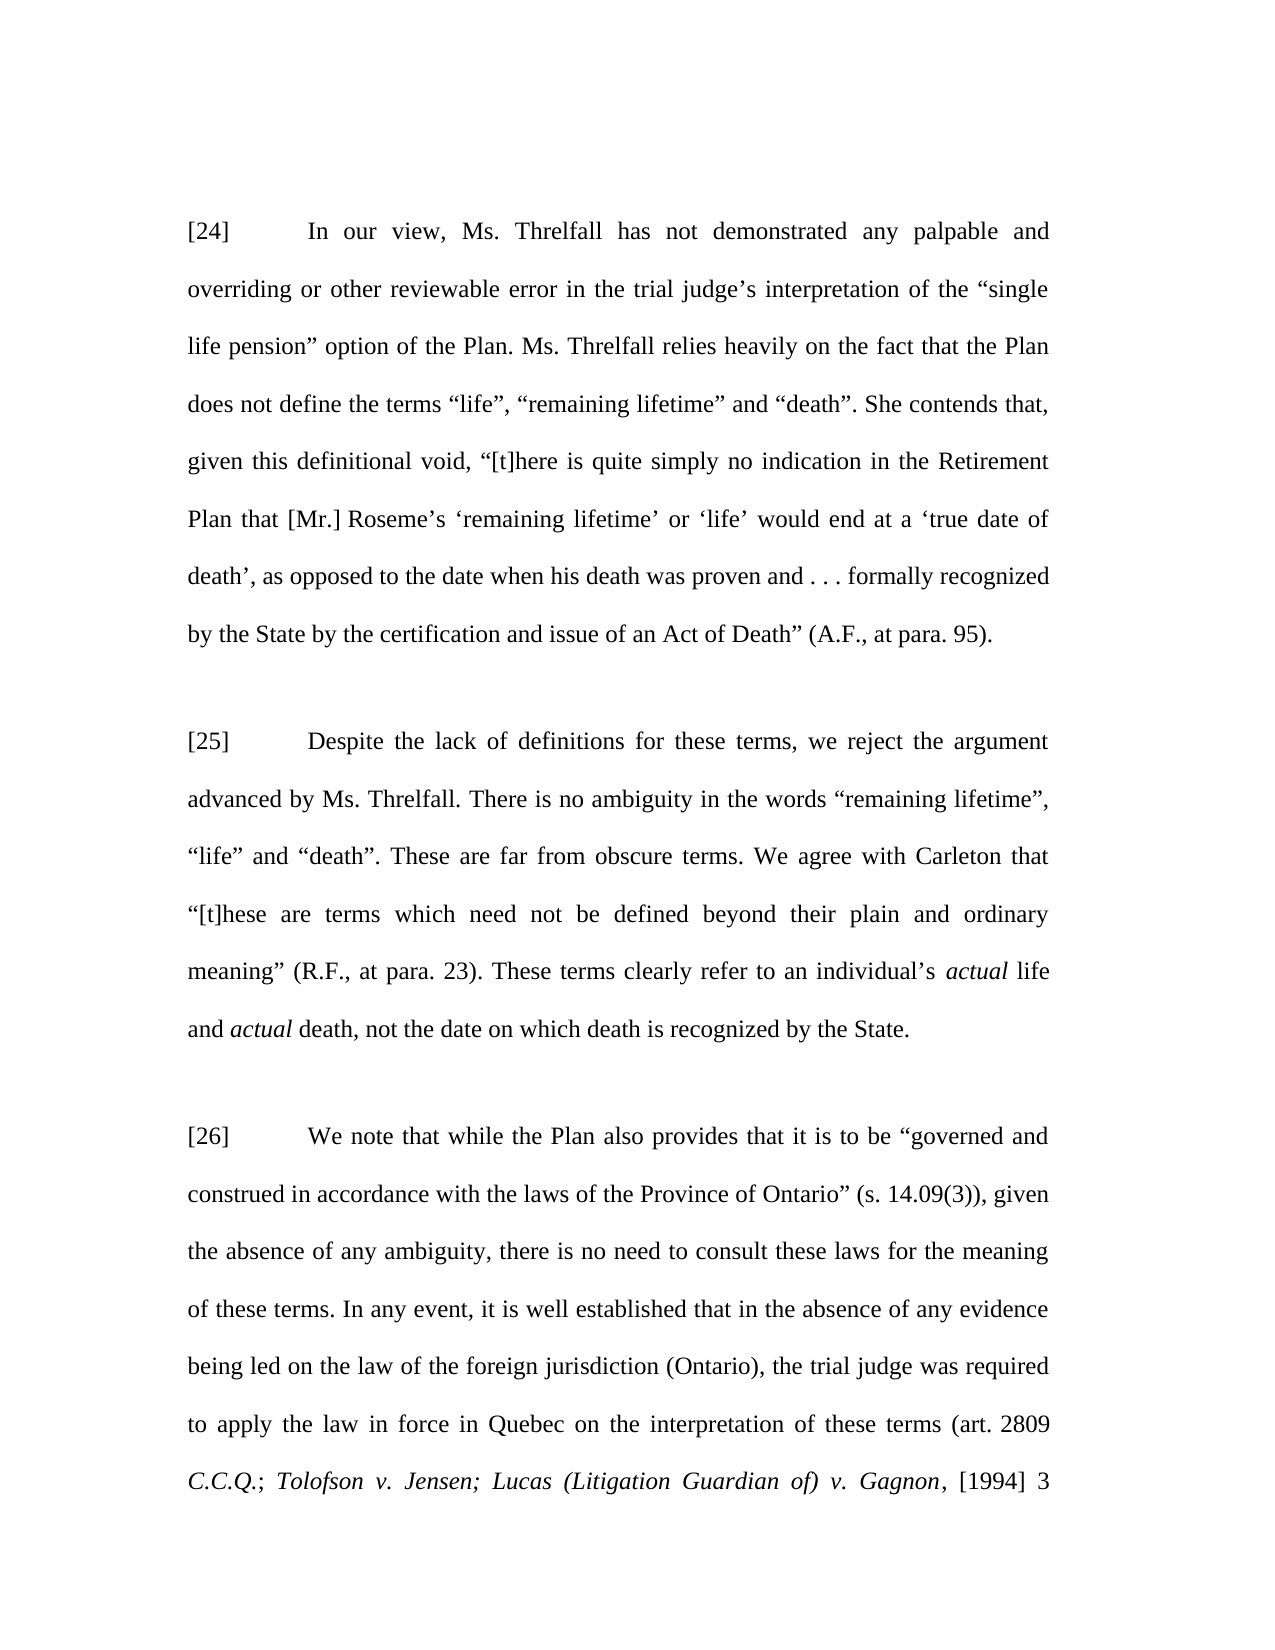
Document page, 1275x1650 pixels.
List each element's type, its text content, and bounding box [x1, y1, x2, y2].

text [187, 1121, 1050, 1495]
text Despite the lack of definitions for these terms, we reject the argument advanced by Ms. Threlfall. There is no ambiguity in the words “remaining lifetime”, “life” and “death”. These are far from obscure terms. We agree with Carleton that “[t]hese are terms which need not be defined beyond their plain and ordinary meaning” (R.F., at para. 23). These terms clearly refer to an individual’s actual life and actual death, not the date on which death is recognized by the State. [187, 726, 1050, 1043]
text In our view, Ms. Threlfall has not demonstrated any palpable and overriding or other reviewable error in the trial judge’s interpretation of the “single life pension” option of the Plan. Ms. Threlfall relies heavily on the fact that the Plan does not define the terms “life”, “remaining lifetime” and “death”. She contends that, given this definitional void, “[t]here is quite simply no indication in the Retirement Plan that [Mr.] Roseme’s ‘remaining lifetime’ or ‘life’ would end at a ‘true date of death’, as opposed to the date when his death was proven and . . . formally recognized by the State by the certification and issue of an Act of Death” (A.F., at para. 95). [187, 216, 1050, 648]
